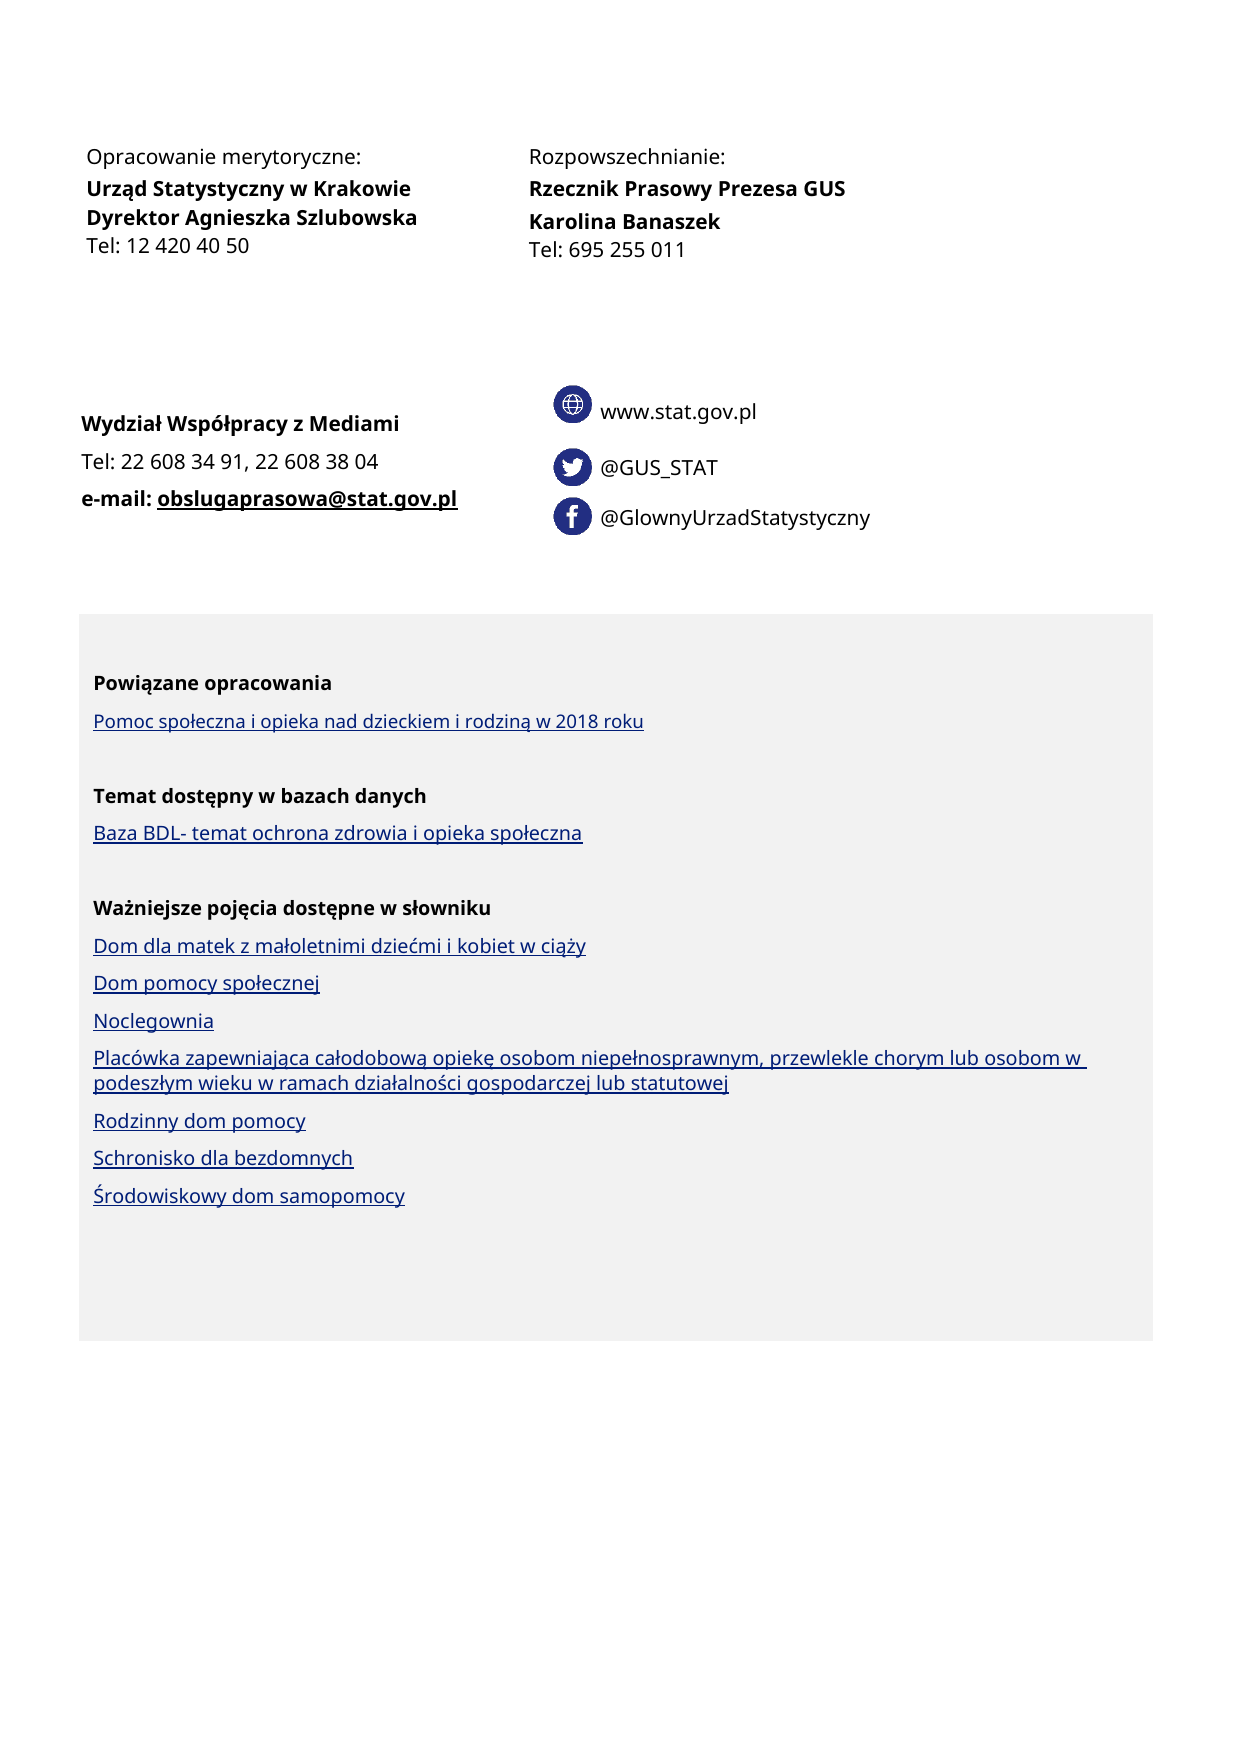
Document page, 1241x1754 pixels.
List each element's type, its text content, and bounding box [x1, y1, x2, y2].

picture [551, 383, 594, 425]
table_cell @GlownyUrzadStatystyczny [594, 493, 915, 543]
table_header www.stat.gov.pl [594, 380, 915, 443]
picture [551, 446, 594, 488]
table_header Rozpowszechnianie: Rzecznik Prasowy Prezesa GUS Karolina Banaszek Tel: 695 255 011 [518, 142, 915, 292]
table_header Wydział Współpracy z Mediami Tel: 22 608 34 91, 22 608 38 04 e-mail: obslugaprasowa@stat.gov.pl [75, 380, 532, 543]
table_cell [532, 443, 594, 493]
table_header Opracowanie merytoryczne: Urząd Statystyczny w Krakowie Dyrektor Agnieszka Szlubowska Tel: 12 420 40 50 [75, 142, 517, 292]
table_cell @GUS_STAT [594, 443, 915, 493]
picture [551, 495, 594, 537]
table_cell [532, 493, 594, 543]
table_header [532, 380, 594, 443]
